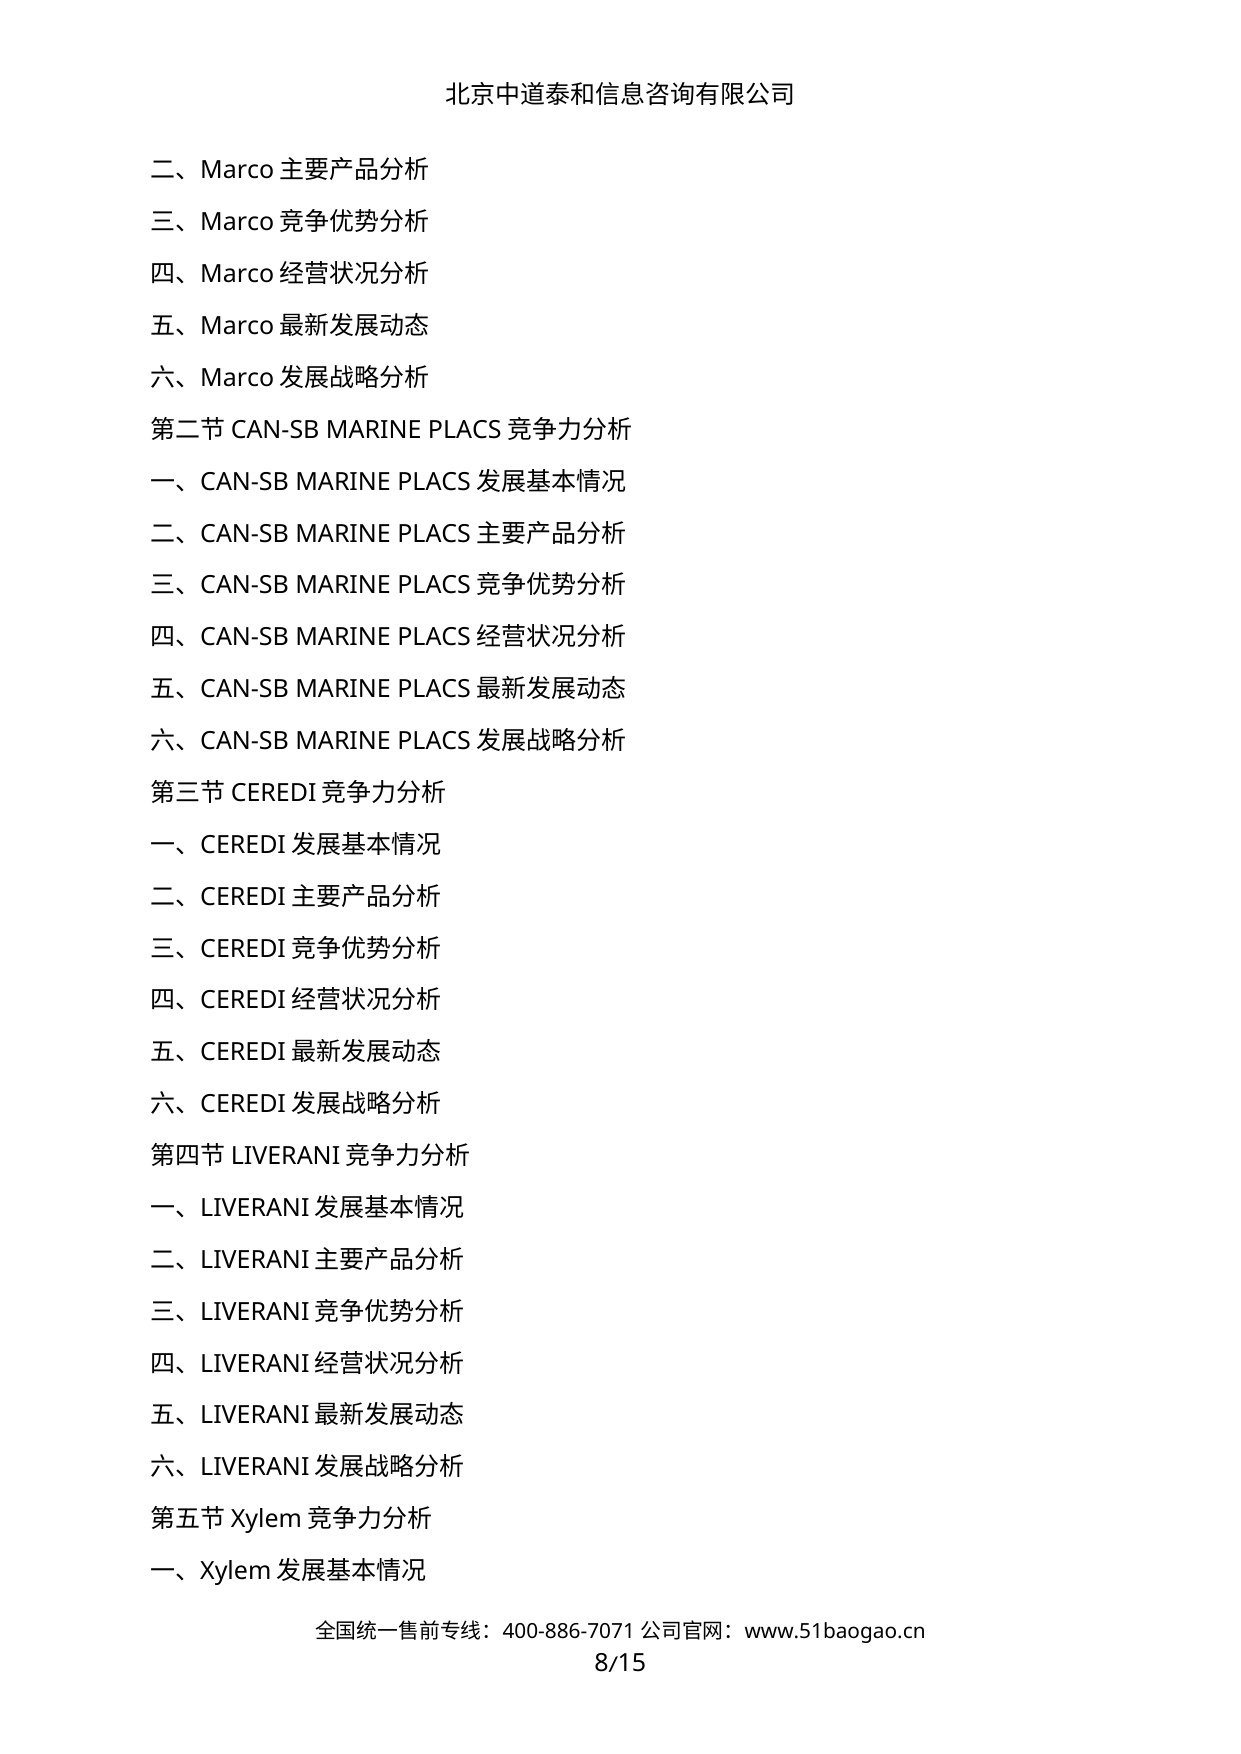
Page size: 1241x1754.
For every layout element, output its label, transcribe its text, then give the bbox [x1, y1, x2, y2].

text 第二节 CAN-SB MARINE PLACS竞争力分析 [150, 409, 1090, 446]
text 四、CAN-SB MARINE PLACS经营状况分析 [150, 617, 1090, 653]
text 六、CAN-SB MARINE PLACS发展战略分析 [150, 721, 1090, 757]
text 五、LIVERANI最新发展动态 [150, 1395, 1090, 1431]
text 一、Xylem发展基本情况 [150, 1551, 1090, 1587]
text 二、LIVERANI主要产品分析 [150, 1239, 1090, 1276]
text 五、Marco最新发展动态 [150, 306, 1090, 342]
text 三、CAN-SB MARINE PLACS竞争优势分析 [150, 565, 1090, 601]
text 六、Marco发展战略分析 [150, 357, 1090, 394]
text 六、LIVERANI发展战略分析 [150, 1447, 1090, 1483]
text 第五节 Xylem竞争力分析 [150, 1499, 1090, 1535]
text 二、Marco主要产品分析 [150, 150, 1090, 186]
text 第三节 CEREDI竞争力分析 [150, 772, 1090, 809]
text 六、CEREDI发展战略分析 [150, 1084, 1090, 1120]
text 四、CEREDI经营状况分析 [150, 980, 1090, 1016]
text 一、LIVERANI发展基本情况 [150, 1187, 1090, 1224]
text 三、LIVERANI竞争优势分析 [150, 1291, 1090, 1327]
text 四、Marco经营状况分析 [150, 254, 1090, 290]
text 二、CAN-SB MARINE PLACS主要产品分析 [150, 513, 1090, 549]
text 三、Marco竞争优势分析 [150, 202, 1090, 238]
text 三、CEREDI竞争优势分析 [150, 928, 1090, 964]
text 二、CEREDI主要产品分析 [150, 876, 1090, 912]
text 第四节 LIVERANI竞争力分析 [150, 1136, 1090, 1172]
text 四、LIVERANI经营状况分析 [150, 1343, 1090, 1379]
text 五、CEREDI最新发展动态 [150, 1032, 1090, 1068]
text 一、CAN-SB MARINE PLACS发展基本情况 [150, 461, 1090, 497]
text 五、CAN-SB MARINE PLACS最新发展动态 [150, 669, 1090, 705]
text 一、CEREDI发展基本情况 [150, 824, 1090, 861]
